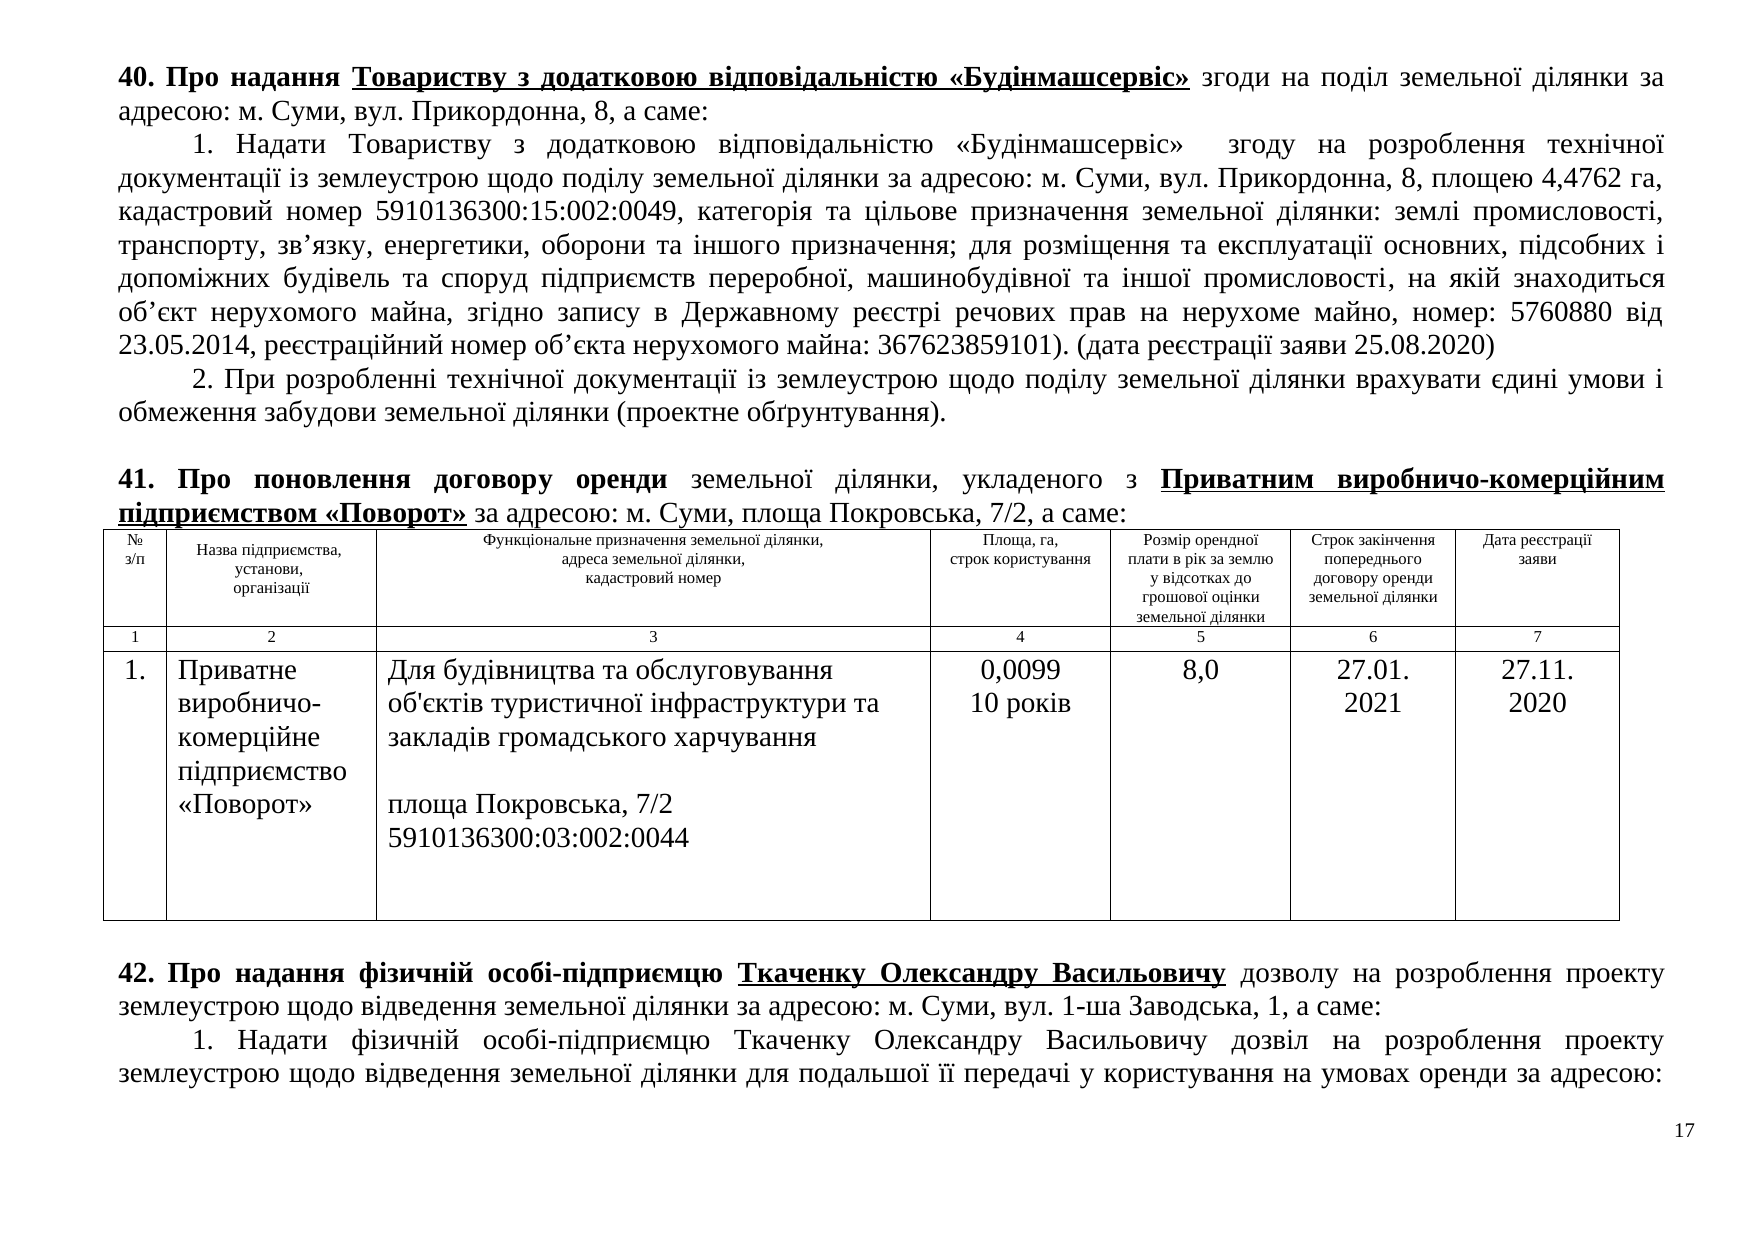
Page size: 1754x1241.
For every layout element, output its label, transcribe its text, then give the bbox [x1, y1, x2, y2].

table_header Строк закінчення попереднього договору оренди земельної ділянки [1291, 530, 1455, 626]
text 2. При розробленні технічної документації із землеустрою щодо поділу земельної ділянки врахувати єдині умови і обмеження забудови земельної ділянки (проектне обґрунтування). [118, 361, 1665, 428]
table_cell 4 [931, 627, 1110, 651]
table_header Функціональне призначення земельної ділянки, адреса земельної ділянки, кадастровий номер [377, 530, 930, 626]
table_cell 27.11. 2020 [1456, 652, 1619, 920]
table_cell 5 [1111, 627, 1290, 651]
text 1. Надати Товариству з додатковою відповідальністю «Будінмашсервіс» згоду на розроблення технічної документації із землеустрою щодо поділу земельної ділянки за адресою: м. Суми, вул. Прикордонна, 8, площею 4,4762 га, кадастровий номер 5910136300:15:002:0049, категорія та цільове призначення земельної ділянки: землі промисловості, транспорту, зв’язку, енергетики, оборони та іншого призначення; для розміщення та експлуатації основних, підсобних і допоміжних будівель та споруд підприємств переробної, машинобудівної та іншої промисловості, на якій знаходиться об’єкт нерухомого майна, згідно запису в Державному реєстрі речових прав на нерухоме майно, номер: 5760880 від 23.05.2014, реєстраційний номер об’єкта нерухомого майна: 367623859101). (дата реєстрації заяви 25.08.2020) [118, 126, 1665, 260]
list 41. Про поновлення договору оренди земельної ділянки, укладеного з Приватним виробничо-комерційним підприємством «Поворот» за адресою: м. Суми, площа Покровська, 7/2, а саме: [118, 462, 1665, 529]
table_header Площа, га, строк користування [931, 530, 1110, 626]
table_header Назва підприємства, установи, організації [167, 530, 376, 626]
text 42. Про надання фізичній особі-підприємцю Ткаченку Олександру Васильовичу дозволу на розроблення проекту землеустрою щодо відведення земельної ділянки за адресою: м. Суми, вул. 1-ша Заводська, 1, а саме: [118, 955, 1665, 1022]
table_cell 27.01. 2021 [1291, 652, 1455, 920]
list 40. Про надання Товариству з додатковою відповідальністю «Будінмашсервіс» згоди на поділ земельної ділянки за адресою: м. Суми, вул. Прикордонна, 8, а саме: [118, 59, 1665, 126]
table_cell 7 [1456, 627, 1619, 651]
table_header № з/п [104, 530, 166, 626]
table_cell Приватне виробничо-комерційне підприємство «Поворот» [167, 652, 376, 920]
table_cell 8,0 [1111, 652, 1290, 920]
table_cell 3 [377, 627, 930, 651]
table_cell Для будівництва та обслуговування об'єктів туристичної інфраструктури та закладів громадського харчування площа Покровська, 7/2 5910136300:03:002:0044 [377, 652, 930, 920]
table_cell 1. [104, 652, 166, 920]
text 1. Надати Товариству з додатковою відповідальністю «Будінмашсервіс» згоду на розроблення технічної документації із землеустрою щодо поділу земельної ділянки за адресою: м. Суми, вул. Прикордонна, 8, площею 4,4762 га, кадастровий номер 5910136300:15:002:0049, категорія та цільове призначення земельної ділянки: землі промисловості, транспорту, зв’язку, енергетики, оборони та іншого призначення; для розміщення та експлуатації основних, підсобних і допоміжних будівель та споруд підприємств переробної, машинобудівної та іншої промисловості, на якій знаходиться об’єкт нерухомого майна, згідно запису в Державному реєстрі речових прав на нерухоме майно, номер: 5760880 від 23.05.2014, реєстраційний номер об’єкта нерухомого майна: 367623859101). (дата реєстрації заяви 25.08.2020) [118, 260, 1665, 361]
table_cell 0,0099 10 років [931, 652, 1110, 920]
table_cell 6 [1291, 627, 1455, 651]
table_header Дата реєстрації заяви [1456, 530, 1619, 626]
table_cell 2 [167, 627, 376, 651]
table_header Розмір орендної плати в рік за землю у відсотках до грошової оцінки земельної ділянки [1111, 530, 1290, 626]
table_cell 1 [104, 627, 166, 651]
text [118, 1022, 1665, 1089]
